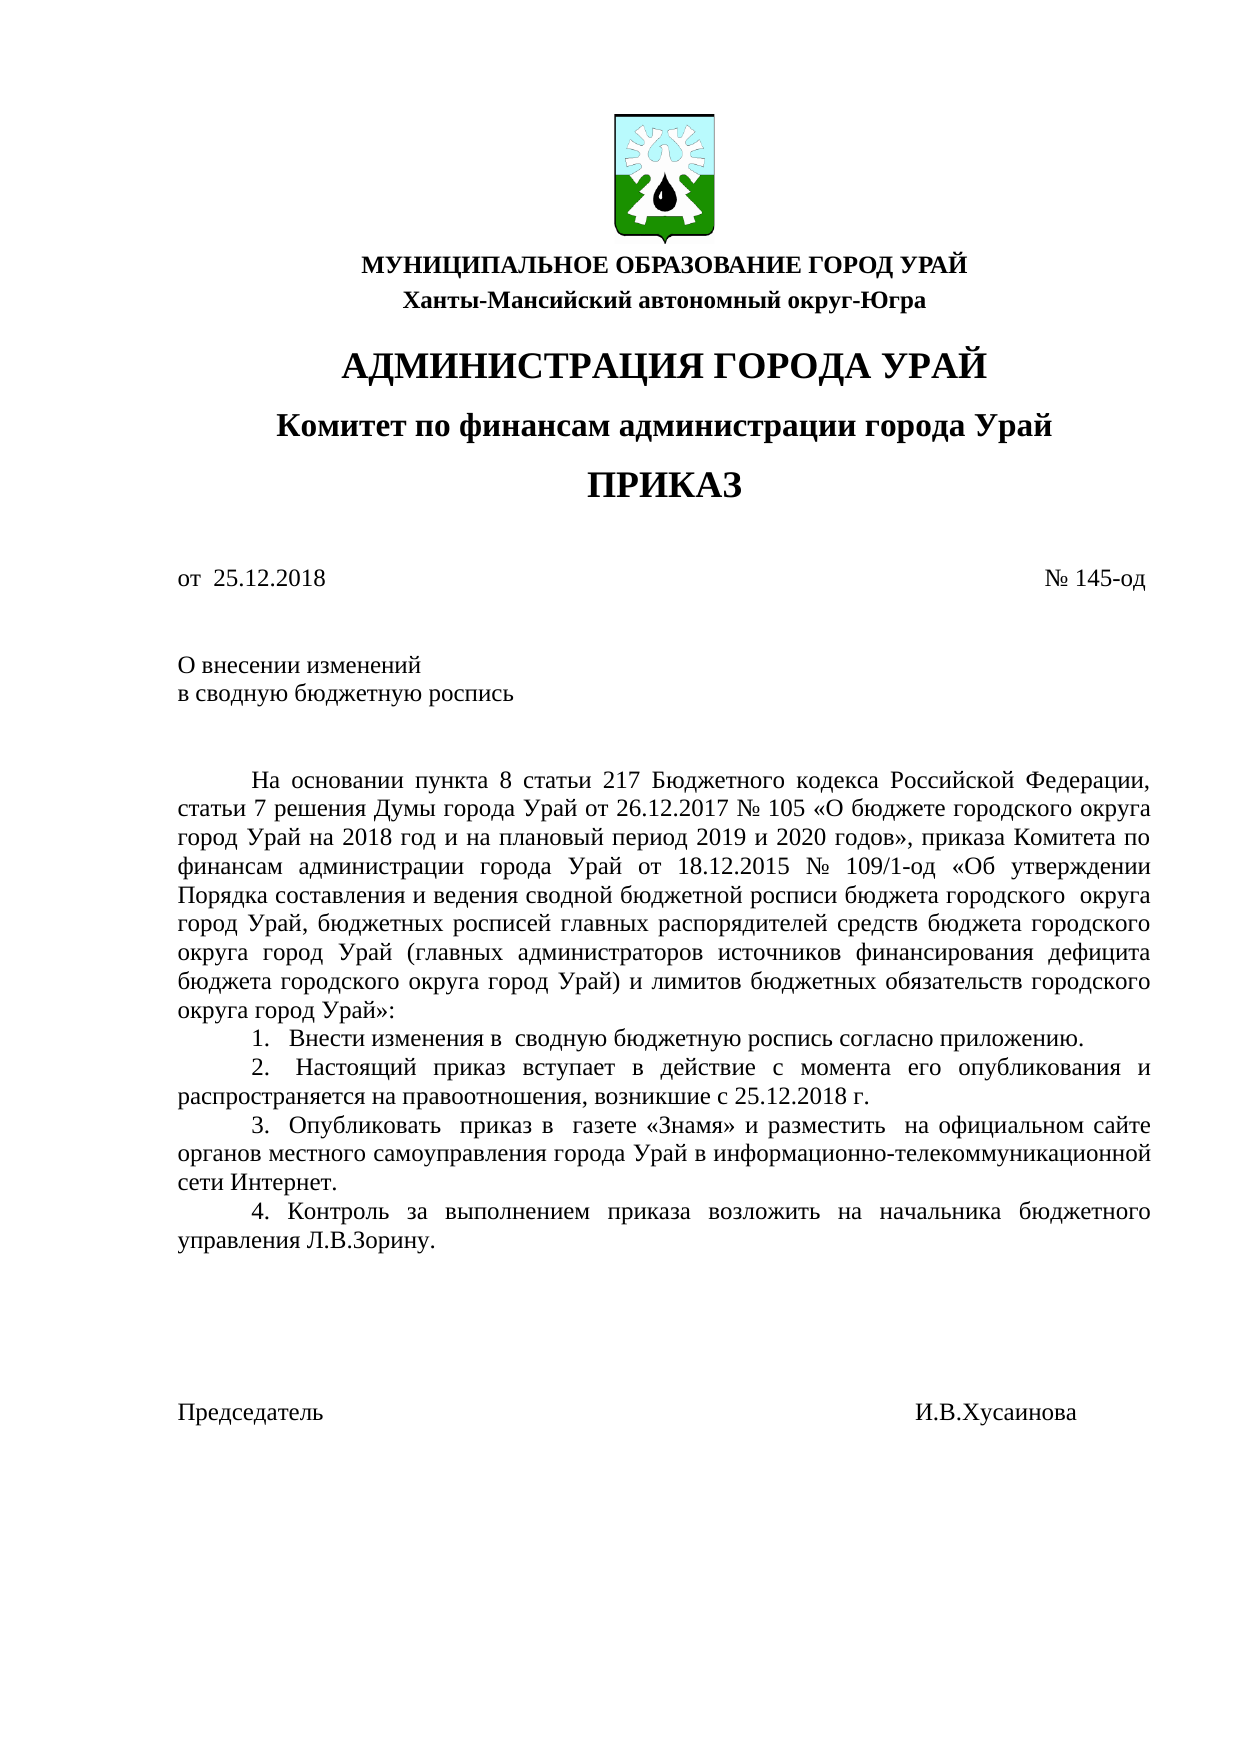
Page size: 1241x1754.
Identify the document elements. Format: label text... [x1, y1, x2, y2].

list Внести изменения в сводную бюджетную роспись согласно приложению. [251, 1023, 1152, 1052]
text Ханты-Мансийский автономный округ-Югра [177, 286, 1152, 314]
picture [614, 114, 715, 244]
text 4. Контроль за выполнением приказа возложить на начальника бюджетного управления Л.В.Зорину. [177, 1196, 1152, 1253]
text АДМИНИСТРАЦИЯ ГОРОДА УРАЙ [177, 343, 1152, 386]
text Комитет по финансам администрации города Урай [177, 405, 1152, 444]
text Председатель И.В.Хусаинова [177, 1397, 1152, 1426]
list Настоящий приказ вступает в действие с момента его опубликования и распространяется на правоотношения, возникшие с 25.12.2018 г. [177, 1052, 1152, 1110]
text На основании пункта 8 статьи 217 Бюджетного кодекса Российской Федерации, статьи 7 решения Думы города Урай от 26.12.2017 № 105 «О бюджете городского округа город Урай на 2018 год и на плановый период 2019 и 2020 годов», приказа Комитета по финансам администрации города Урай от 18.12.2015 № 109/1-од «Об утверждении Порядка составления и ведения сводной бюджетной росписи бюджета городского округа город Урай, бюджетных росписей главных распорядителей средств бюджета городского округа город Урай (главных администраторов источников финансирования дефицита бюджета городского округа город Урай) и лимитов бюджетных обязательств городского округа город Урай»: [177, 765, 1152, 1023]
subtitle МУНИЦИПАЛЬНОЕ ОБРАЗОВАНИЕ ГОРОД УРАЙ [177, 251, 1152, 279]
text ПРИКАЗ [177, 463, 1152, 506]
text от 25.12.2018 № 145-од [177, 563, 1152, 592]
text в сводную бюджетную роспись [177, 678, 1152, 707]
text О внесении изменений [177, 650, 1152, 678]
text 3. Опубликовать приказ в газете «Знамя» и разместить на официальном сайте органов местного самоуправления города Урай в информационно-телекоммуникационной сети Интернет. [177, 1110, 1152, 1196]
